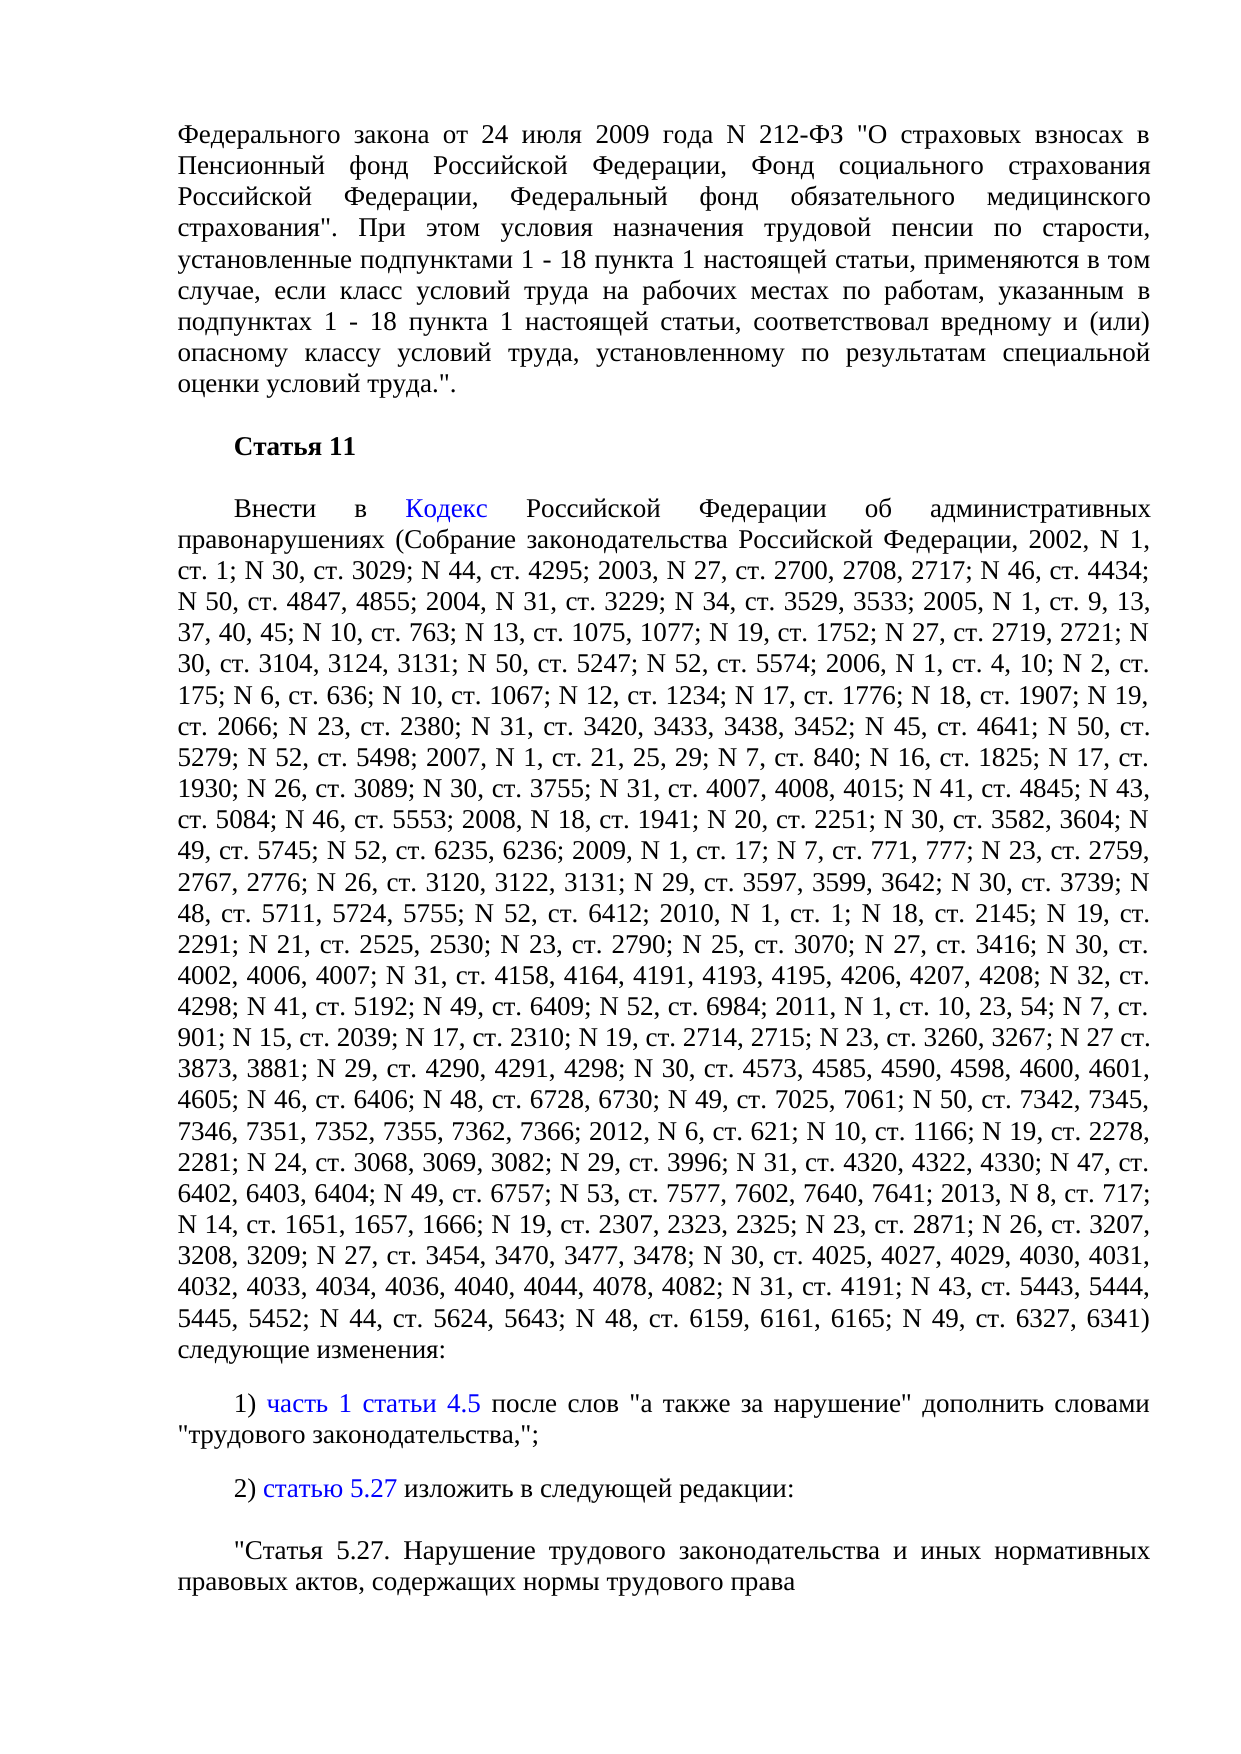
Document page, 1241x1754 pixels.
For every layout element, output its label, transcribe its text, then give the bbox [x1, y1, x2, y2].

text 1) часть 1 статьи 4.5 после слов "а также за нарушение" дополнить словами "трудового законодательства,"; [177, 1387, 1152, 1449]
title Статья 11 [177, 429, 1152, 461]
text Внести в Кодекс Российской Федерации об административных правонарушениях (Собрание законодательства Российской Федерации, 2002, N 1, ст. 1; N 30, ст. 3029; N 44, ст. 4295; 2003, N 27, ст. 2700, 2708, 2717; N 46, ст. 4434; N 50, ст. 4847, 4855; 2004, N 31, ст. 3229; N 34, ст. 3529, 3533; 2005, N 1, ст. 9, 13, 37, 40, 45; N 10, ст. 763; N 13, ст. 1075, 1077; N 19, ст. 1752; N 27, ст. 2719, 2721; N 30, ст. 3104, 3124, 3131; N 50, ст. 5247; N 52, ст. 5574; 2006, N 1, ст. 4, 10; N 2, ст. 175; N 6, ст. 636; N 10, ст. 1067; N 12, ст. 1234; N 17, ст. 1776; N 18, ст. 1907; N 19, ст. 2066; N 23, ст. 2380; N 31, ст. 3420, 3433, 3438, 3452; N 45, ст. 4641; N 50, ст. 5279; N 52, ст. 5498; 2007, N 1, ст. 21, 25, 29; N 7, ст. 840; N 16, ст. 1825; N 17, ст. 1930; N 26, ст. 3089; N 30, ст. 3755; N 31, ст. 4007, 4008, 4015; N 41, ст. 4845; N 43, ст. 5084; N 46, ст. 5553; 2008, N 18, ст. 1941; N 20, ст. 2251; N 30, ст. 3582, 3604; N 49, ст. 5745; N 52, ст. 6235, 6236; 2009, N 1, ст. 17; N 7, ст. 771, 777; N 23, ст. 2759, 2767, 2776; N 26, ст. 3120, 3122, 3131; N 29, ст. 3597, 3599, 3642; N 30, ст. 3739; N 48, ст. 5711, 5724, 5755; N 52, ст. 6412; 2010, N 1, ст. 1; N 18, ст. 2145; N 19, ст. 2291; N 21, ст. 2525, 2530; N 23, ст. 2790; N 25, ст. 3070; N 27, ст. 3416; N 30, ст. 4002, 4006, 4007; N 31, ст. 4158, 4164, 4191, 4193, 4195, 4206, 4207, 4208; N 32, ст. 4298; N 41, ст. 5192; N 49, ст. 6409; N 52, ст. 6984; 2011, N 1, ст. 10, 23, 54; N 7, ст. 901; N 15, ст. 2039; N 17, ст. 2310; N 19, ст. 2714, 2715; N 23, ст. 3260, 3267; N 27 ст. 3873, 3881; N 29, ст. 4290, 4291, 4298; N 30, ст. 4573, 4585, 4590, 4598, 4600, 4601, 4605; N 46, ст. 6406; N 48, ст. 6728, 6730; N 49, ст. 7025, 7061; N 50, ст. 7342, 7345, 7346, 7351, 7352, 7355, 7362, 7366; 2012, N 6, ст. 621; N 10, ст. 1166; N 19, ст. 2278, 2281; N 24, ст. 3068, 3069, 3082; N 29, ст. 3996; N 31, ст. 4320, 4322, 4330; N 47, ст. 6402, 6403, 6404; N 49, ст. 6757; N 53, ст. 7577, 7602, 7640, 7641; 2013, N 8, ст. 717; N 14, ст. 1651, 1657, 1666; N 19, ст. 2307, 2323, 2325; N 23, ст. 2871; N 26, ст. 3207, 3208, 3209; N 27, ст. 3454, 3470, 3477, 3478; N 30, ст. 4025, 4027, 4029, 4030, 4031, 4032, 4033, 4034, 4036, 4040, 4044, 4078, 4082; N 31, ст. 4191; N 43, ст. 5443, 5444, 5445, 5452; N 44, ст. 5624, 5643; N 48, ст. 6159, 6161, 6165; N 49, ст. 6327, 6341) следующие изменения: [177, 492, 1152, 1364]
text 2) статью 5.27 изложить в следующей редакции: [177, 1472, 1152, 1503]
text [177, 118, 1152, 398]
text "Статья 5.27. Нарушение трудового законодательства и иных нормативных правовых актов, содержащих нормы трудового права [177, 1534, 1152, 1597]
